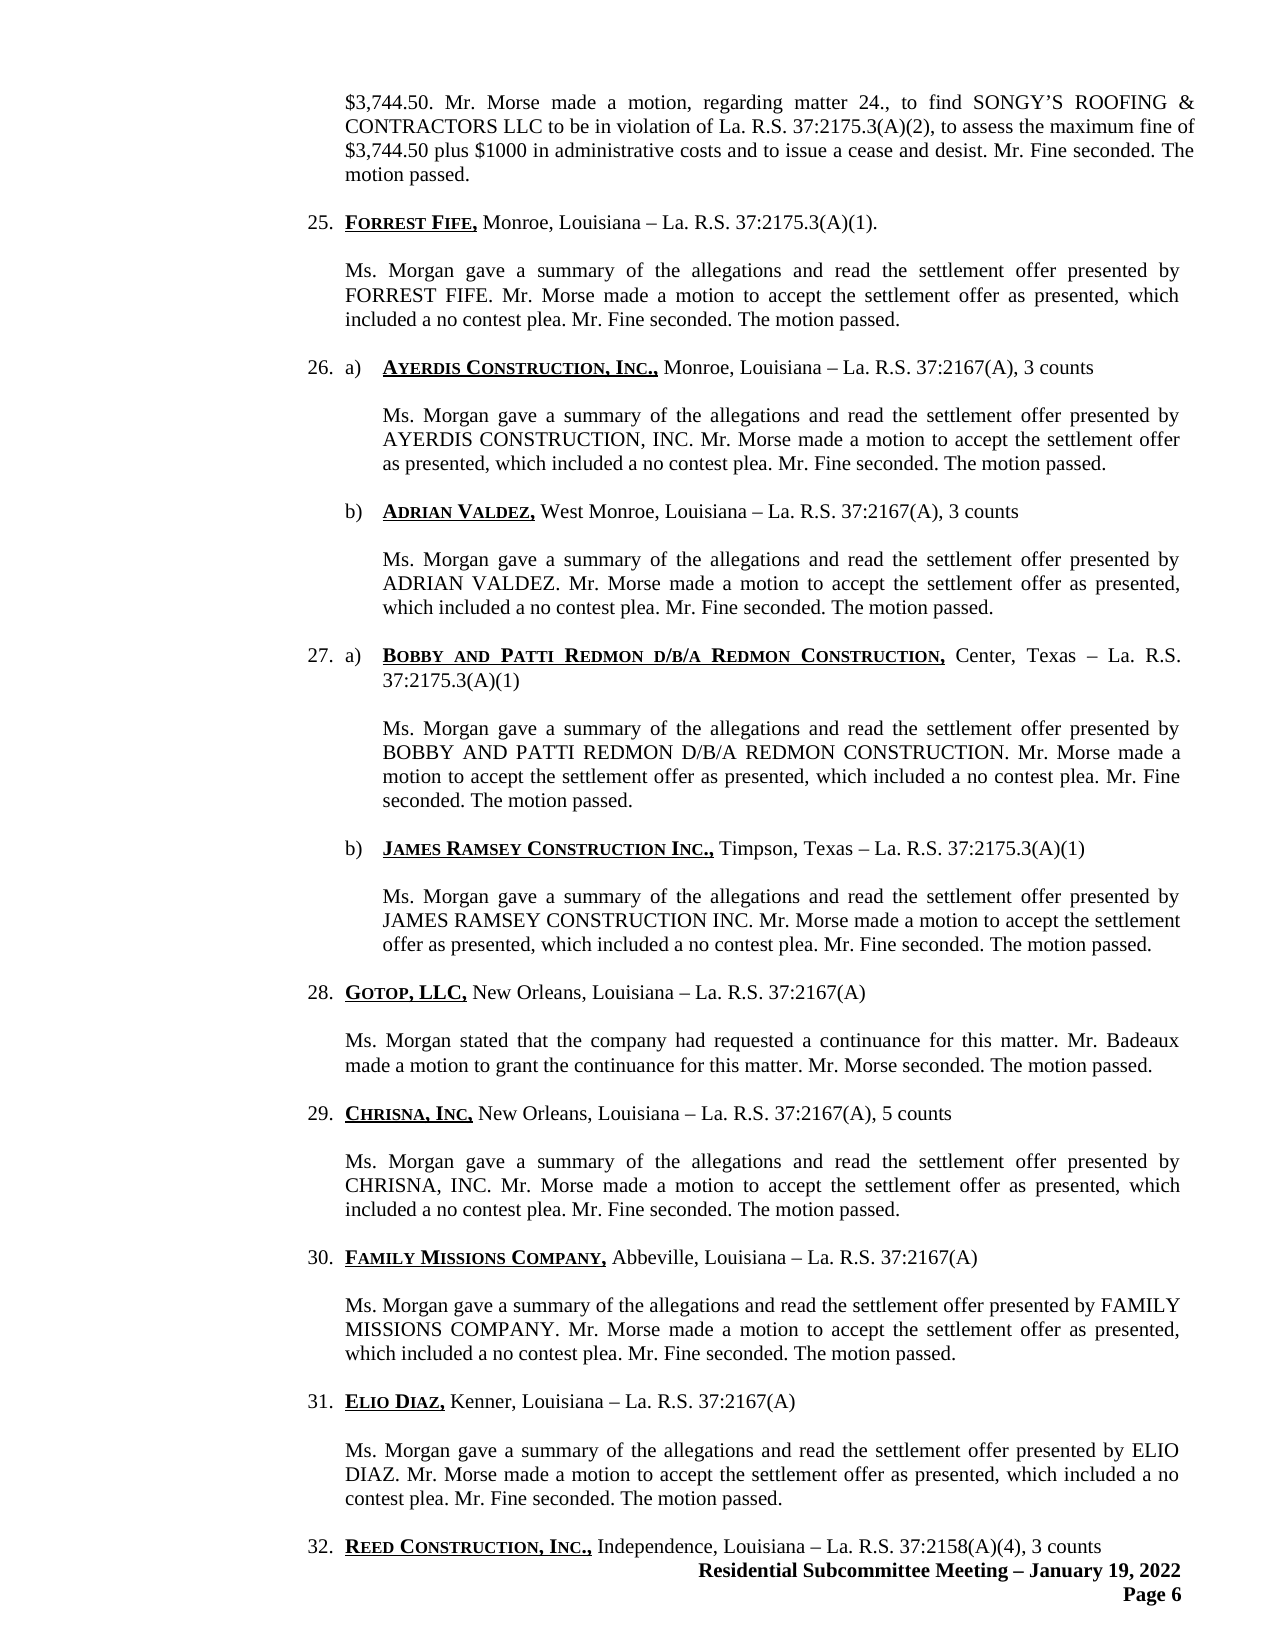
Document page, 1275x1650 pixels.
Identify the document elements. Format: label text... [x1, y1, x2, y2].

text Ms. Morgan gave a summary of the allegations and read the settlement offer presented by FORREST FIFE. Mr. Morse made a motion to accept the settlement offer as presented, which included a no contest plea. Mr. Fine seconded. The motion passed. [345, 258, 1181, 331]
list Chrisna, Inc, New Orleans, Louisiana – La. R.S. 37:2167(A), 5 counts [307, 1101, 1181, 1125]
text Ms. Morgan gave a summary of the allegations and read the settlement offer presented by BOBBY AND PATTI REDMON D/B/A REDMON CONSTRUCTION. Mr. Morse made a motion to accept the settlement offer as presented, which included a no contest plea. Mr. Fine seconded. The motion passed. [382, 716, 1181, 812]
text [345, 90, 1196, 186]
text Ms. Morgan gave a summary of the allegations and read the settlement offer presented by ELIO DIAZ. Mr. Morse made a motion to accept the settlement offer as presented, which included a no contest plea. Mr. Fine seconded. The motion passed. [345, 1437, 1181, 1510]
text Ms. Morgan stated that the company had requested a continuance for this matter. Mr. Badeaux made a motion to grant the continuance for this matter. Mr. Morse seconded. The motion passed. [345, 1028, 1181, 1077]
list Forrest Fife, Monroe, Louisiana – La. R.S. 37:2175.3(A)(1). [307, 210, 1181, 234]
list Elio Diaz, Kenner, Louisiana – La. R.S. 37:2167(A) [307, 1389, 1181, 1413]
list Reed Construction, Inc., Independence, Louisiana – La. R.S. 37:2158(A)(4), 3 counts [307, 1534, 1181, 1558]
list a) Bobby and Patti Redmon d/b/a Redmon Construction, Center, Texas – La. R.S. 37:2175.3(A)(1) [307, 643, 1181, 692]
text b) James Ramsey Construction Inc., Timpson, Texas – La. R.S. 37:2175.3(A)(1) [345, 836, 1181, 860]
text b) Adrian Valdez, West Monroe, Louisiana – La. R.S. 37:2167(A), 3 counts [345, 499, 1181, 523]
list Family Missions Company, Abbeville, Louisiana – La. R.S. 37:2167(A) [307, 1245, 1181, 1269]
text Ms. Morgan gave a summary of the allegations and read the settlement offer presented by AYERDIS CONSTRUCTION, INC. Mr. Morse made a motion to accept the settlement offer as presented, which included a no contest plea. Mr. Fine seconded. The motion passed. [382, 403, 1181, 475]
list a) Ayerdis Construction, Inc., Monroe, Louisiana – La. R.S. 37:2167(A), 3 counts [307, 355, 1181, 379]
text Ms. Morgan gave a summary of the allegations and read the settlement offer presented by CHRISNA, INC. Mr. Morse made a motion to accept the settlement offer as presented, which included a no contest plea. Mr. Fine seconded. The motion passed. [345, 1149, 1181, 1221]
list Gotop, LLC, New Orleans, Louisiana – La. R.S. 37:2167(A) [307, 980, 1181, 1004]
text Ms. Morgan gave a summary of the allegations and read the settlement offer presented by ADRIAN VALDEZ. Mr. Morse made a motion to accept the settlement offer as presented, which included a no contest plea. Mr. Fine seconded. The motion passed. [382, 547, 1181, 619]
text Ms. Morgan gave a summary of the allegations and read the settlement offer presented by FAMILY MISSIONS COMPANY. Mr. Morse made a motion to accept the settlement offer as presented, which included a no contest plea. Mr. Fine seconded. The motion passed. [345, 1293, 1181, 1365]
text Ms. Morgan gave a summary of the allegations and read the settlement offer presented by JAMES RAMSEY CONSTRUCTION INC. Mr. Morse made a motion to accept the settlement offer as presented, which included a no contest plea. Mr. Fine seconded. The motion passed. [382, 884, 1181, 956]
